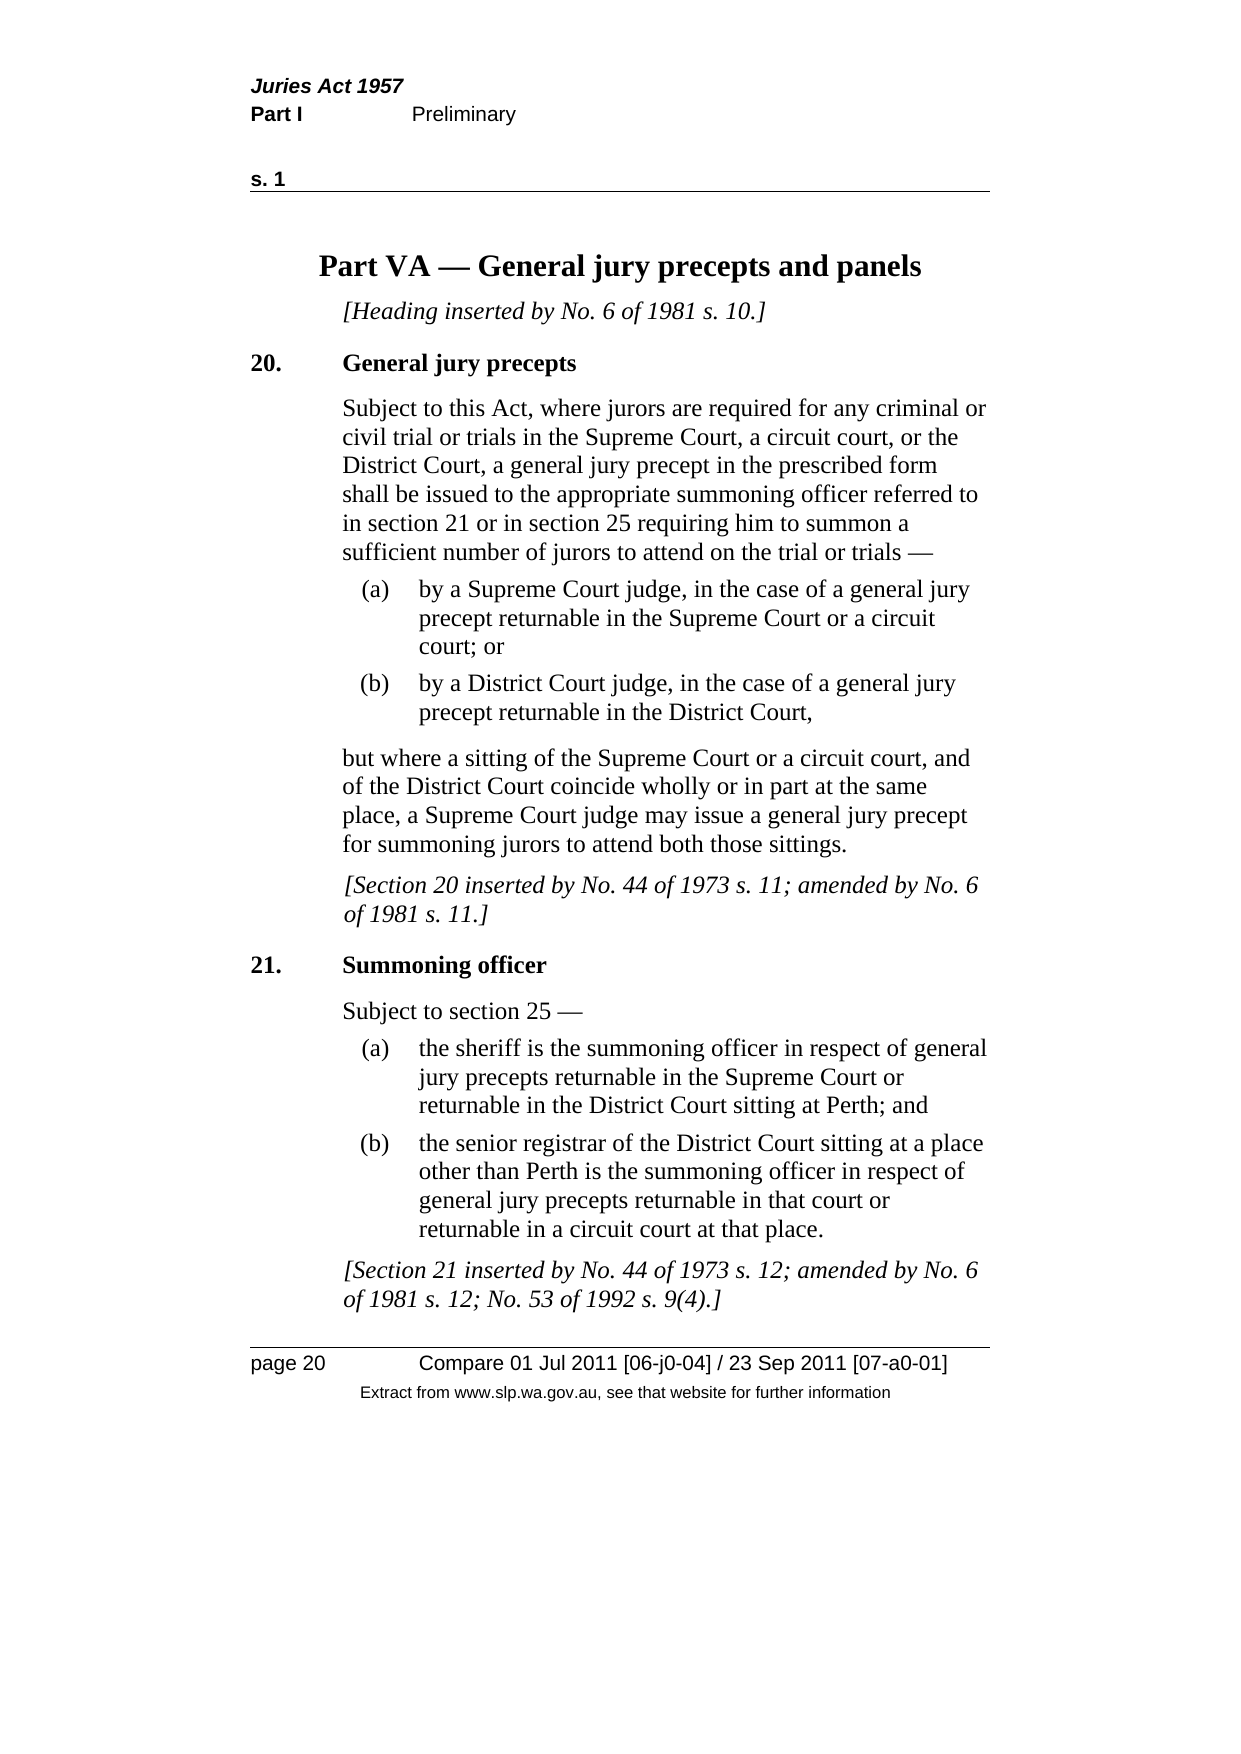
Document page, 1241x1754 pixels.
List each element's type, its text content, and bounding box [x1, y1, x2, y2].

text [Section 21 inserted by No. 44 of 1973 s. 12; amended by No. 6 of 1981 s. 12; No. 53 of 1992 s. 9(4).] [250, 1255, 990, 1313]
text Subject to this Act, where jurors are required for any criminal or civil trial or trials in the Supreme Court, a circuit court, or the District Court, a general jury precept in the prescribed form shall be issued to the appropriate summoning officer referred to in section 21 or in section 25 requiring him to summon a sufficient number of jurors to attend on the trial or trials — [250, 393, 990, 566]
subtitle 21. Summoning officer [250, 951, 990, 979]
text (a) by a Supreme Court judge, in the case of a general jury precept returnable in the Supreme Court or a circuit court; or [250, 574, 990, 660]
text [Section 20 inserted by No. 44 of 1973 s. 11; amended by No. 6 of 1981 s. 11.] [250, 870, 990, 928]
subtitle [Heading inserted by No. 6 of 1981 s. 10.] [250, 296, 990, 325]
subtitle — General jury precepts and panels [250, 247, 990, 283]
text (b) by a District Court judge, in the case of a general jury precept returnable in the District Court, [250, 668, 990, 726]
text (b) the senior registrar of the District Court sitting at a place other than is the summoning officer in respect of general jury precepts returnable in that court or returnable in a circuit court at that place. [250, 1128, 990, 1243]
subtitle 20. General jury precepts [250, 348, 990, 376]
text (a) the sheriff is the summoning officer in respect of general jury precepts returnable in the Supreme Court or returnable in the District Court sitting at Perth; and [250, 1033, 990, 1119]
text Subject to section 25 — [250, 996, 990, 1025]
text but where a sitting of the Supreme Court or a circuit court, and of the District Court coincide wholly or in part at the same place, a Supreme Court judge may issue a general jury precept for summoning jurors to attend both those sittings. [250, 743, 990, 858]
